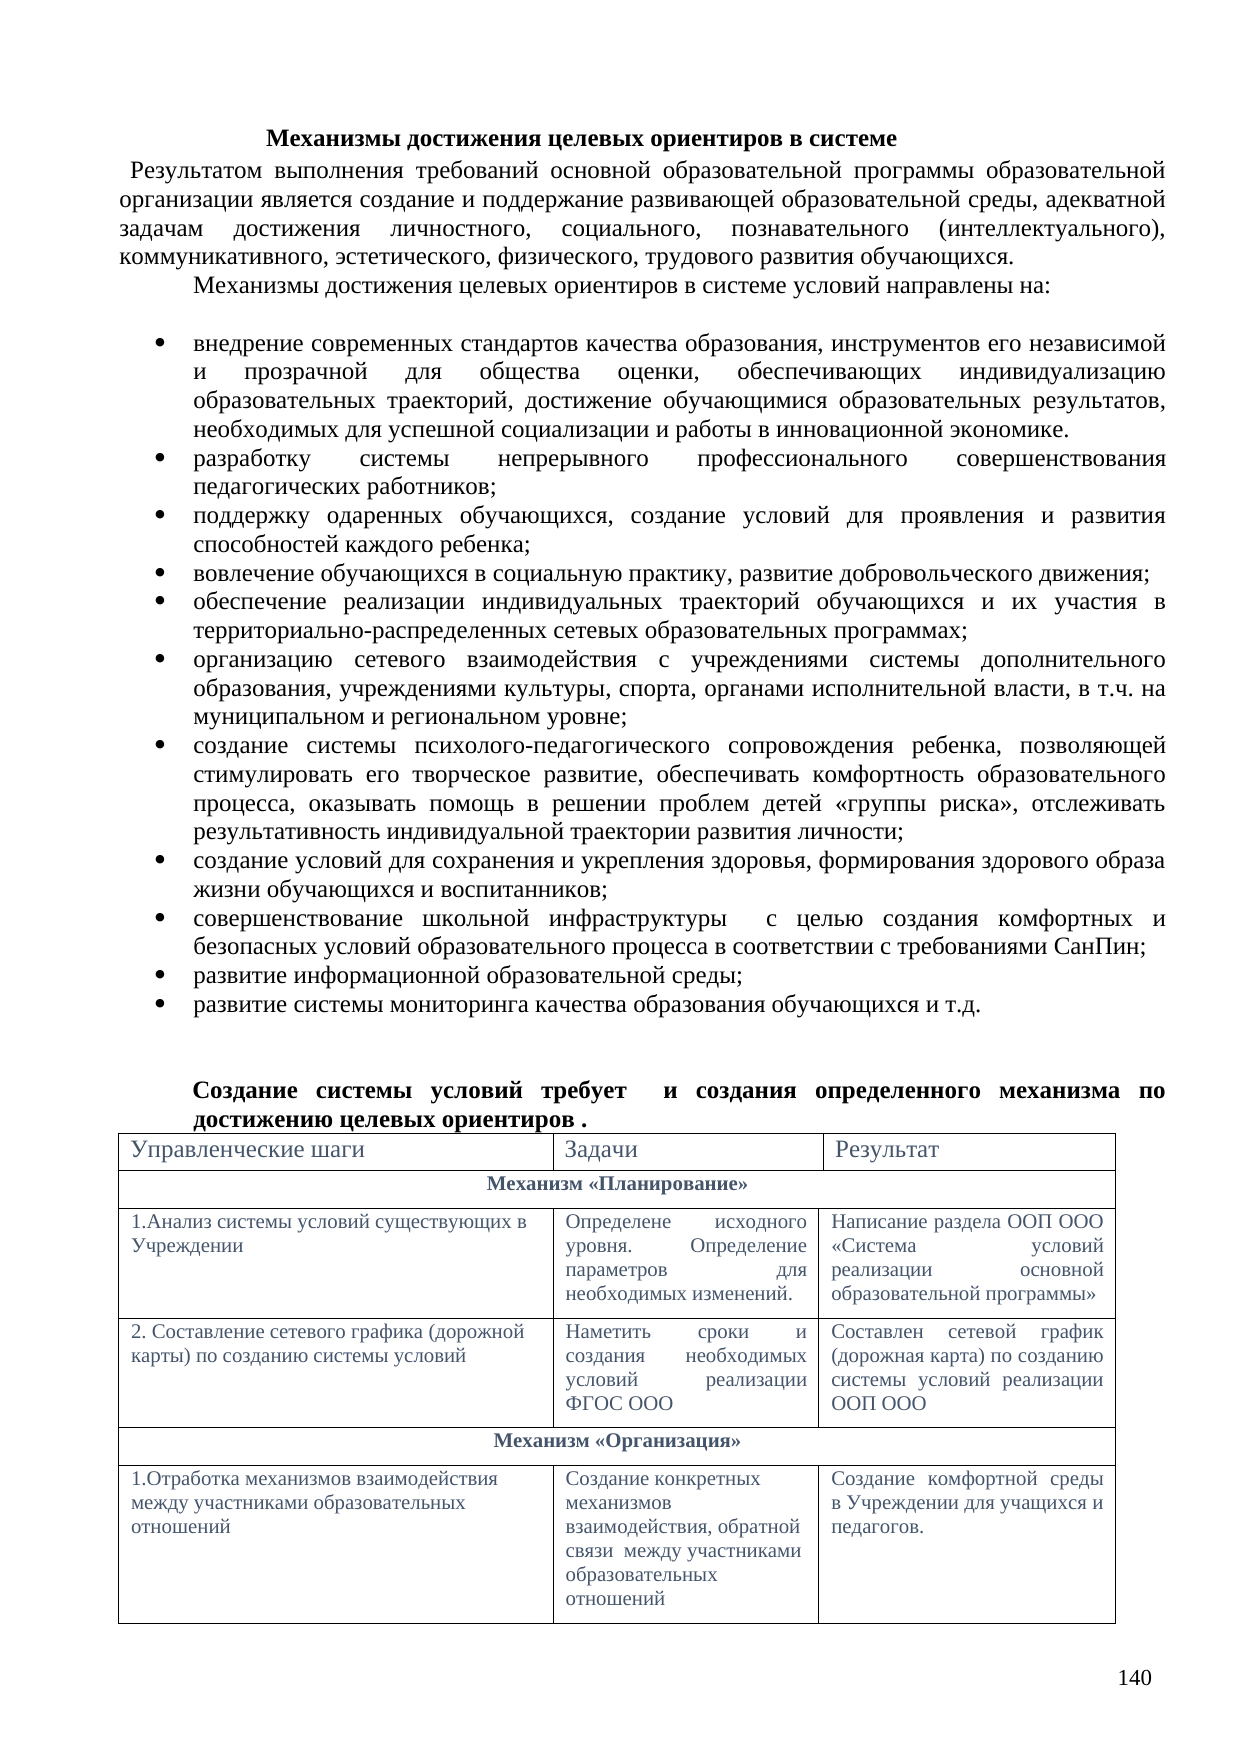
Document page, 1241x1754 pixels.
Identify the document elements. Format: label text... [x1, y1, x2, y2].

list поддержку одаренных обучающихся, создание условий для проявления и развития способностей каждого ребенка; [156, 500, 1167, 558]
list разработку системы непрерывного профессионального совершенствования педагогических работников; [156, 443, 1167, 500]
list совершенствование школьной инфраструктуры с целью создания комфортных и безопасных условий образовательного процесса в соответствии с требованиями СанПин; [156, 903, 1167, 960]
list организацию сетевого взаимодействия с учреждениями системы дополнительного образования, учреждениями культуры, спорта, органами исполнительной власти, в т.ч. на муниципальном и региональном уровне; [156, 644, 1167, 730]
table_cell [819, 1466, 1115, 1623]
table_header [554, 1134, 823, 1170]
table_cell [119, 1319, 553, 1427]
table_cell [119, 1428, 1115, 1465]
text Создание системы условий требует и создания определенного механизма по достижению целевых ориентиров . [192, 1075, 1166, 1133]
list обеспечение реализации индивидуальных траекторий обучающихся и их участия в территориально-распределенных сетевых образовательных программах; [156, 586, 1167, 644]
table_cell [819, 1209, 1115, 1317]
list вовлечение обучающихся в социальную практику, развитие добровольческого движения; [156, 558, 1167, 586]
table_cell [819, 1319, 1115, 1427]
list развитие информационной образовательной среды; [156, 960, 1167, 989]
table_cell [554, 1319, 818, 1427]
list создание условий для сохранения и укрепления здоровья, формирования здорового образа жизни обучающихся и воспитанников; [156, 845, 1167, 903]
list развитие системы мониторинга качества образования обучающихся и т.д. [156, 989, 1167, 1018]
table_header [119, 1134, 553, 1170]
text Результатом выполнения требований основной образовательной программы образовательной организации является создание и поддержание развивающей образовательной среды, адекватной задачам достижения личностного, социального, познавательного (интеллектуального), коммуникативного, эстетического, физического, трудового развития обучающихся. [118, 155, 1166, 270]
text Механизмы достижения целевых ориентиров в системе условий направлены на: [119, 270, 1166, 299]
subtitle Механизмы достижения целевых ориентиров в системе [266, 123, 1166, 151]
list внедрение современных стандартов качества образования, инструментов его независимой и прозрачной для общества оценки, обеспечивающих индивидуализацию образовательных траекторий, достижение обучающимися образовательных результатов, необходимых для успешной социализации и работы в инновационной экономике. [156, 328, 1167, 443]
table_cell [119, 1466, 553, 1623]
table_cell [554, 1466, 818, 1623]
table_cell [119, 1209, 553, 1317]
list создание системы психолого-педагогического сопровождения ребенка, позволяющей стимулировать его творческое развитие, обеспечивать комфортность образовательного процесса, оказывать помощь в решении проблем детей «группы риска», отслеживать результативность индивидуальной траектории развития личности; [156, 730, 1167, 845]
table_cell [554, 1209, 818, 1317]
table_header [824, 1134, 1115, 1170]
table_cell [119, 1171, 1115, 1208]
